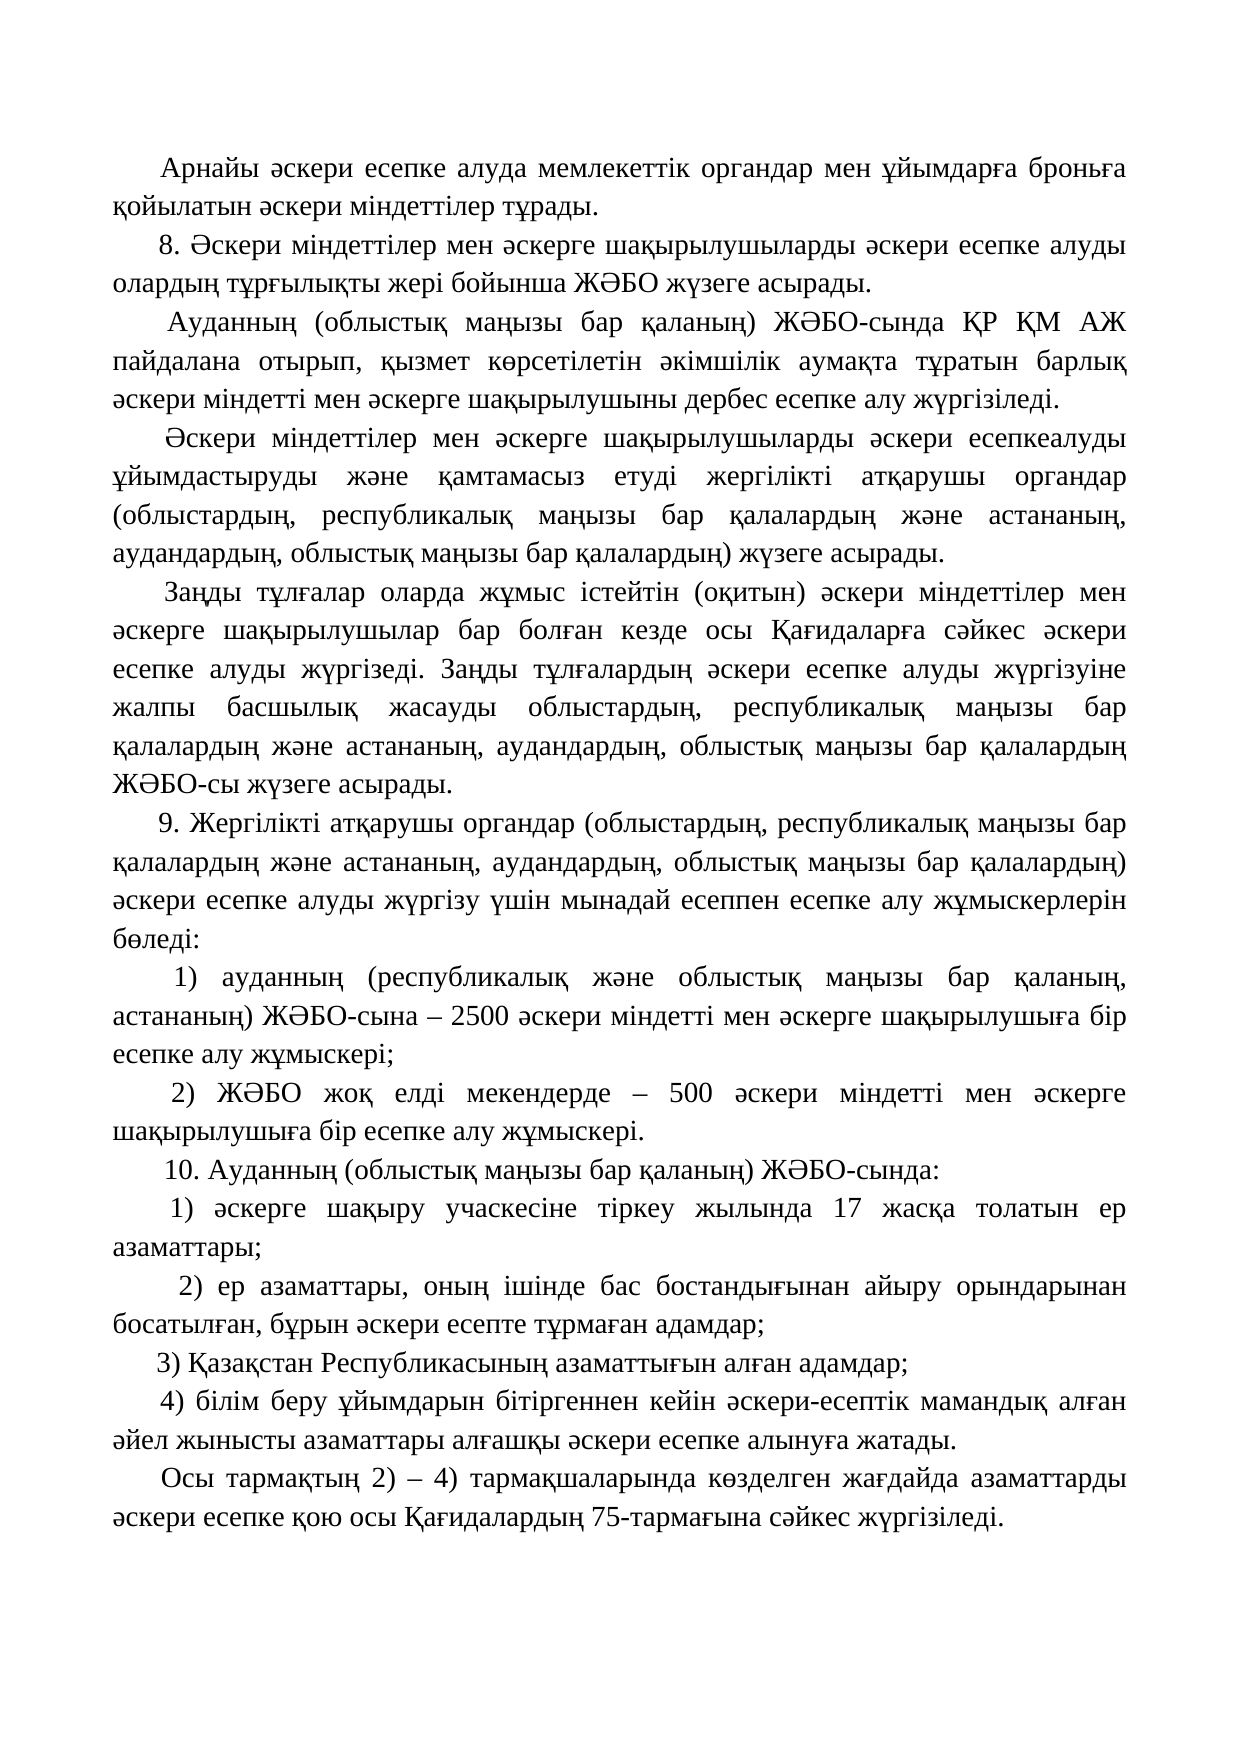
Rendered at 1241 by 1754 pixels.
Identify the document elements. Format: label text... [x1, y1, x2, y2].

text 8. Әскери міндеттілер мен әскерге шақырылушыларды әскери есепке алуды олардың тұрғылықты жері бойынша ЖӘБО жүзеге асырады. [112, 227, 1128, 299]
text 2) ЖӘБО жоқ елді мекендерде – 500 әскери міндетті мен әскерге шақырылушыға бір есепке алу жұмыскері. [112, 1075, 1128, 1147]
text 3) Қазақстан Республикасының азаматтығын алған адамдар; [112, 1345, 1128, 1378]
text 4) білім беру ұйымдарын бітіргеннен кейін әскери-есептік мамандық алған әйел жынысты азаматтары алғашқы әскери есепке алынуға жатады. [112, 1383, 1128, 1455]
text Әскери міндеттілер мен әскерге шақырылушыларды әскери есепкеалуды ұйымдастыруды және қамтамасыз етуді жергілікті атқарушы органдар (облыстардың, республикалық маңызы бар қалалардың және астананың, аудандардың, облыстық маңызы бар қалалардың) жүзеге асырады. [112, 420, 1128, 569]
text Арнайы әскери есепке алуда мемлекеттік органдар мен ұйымдарға броньға қойылатын әскери міндеттілер тұрады. [112, 150, 1128, 222]
text 1) ауданның (республикалық және облыстық маңызы бар қаланың, астананың) ЖӘБО-сына – 2500 әскери міндетті мен әскерге шақырылушыға бір есепке алу жұмыскері; [112, 959, 1128, 1070]
text Заңды тұлғалар оларда жұмыс істейтін (оқитын) әскери міндеттілер мен әскерге шақырылушылар бар болған кезде осы Қағидаларға сәйкес әскери есепке алуды жүргізеді. Заңды тұлғалардың әскери есепке алуды жүргізуіне жалпы басшылық жасауды облыстардың, республикалық маңызы бар қалалардың және астананың, аудандардың, облыстық маңызы бар қалалардың ЖӘБО-сы жүзеге асырады. [112, 574, 1128, 800]
text Ауданның (облыстық маңызы бар қаланың) ЖӘБО-сында ҚР ҚМ АЖ пайдалана отырып, қызмет көрсетілетін әкімшілік аумақта тұратын барлық әскери міндетті мен әскерге шақырылушыны дербес есепке алу жүргізіледі. [112, 304, 1128, 415]
text 10. Ауданның (облыстық маңызы бар қаланың) ЖӘБО-сында: [112, 1152, 1128, 1186]
text 2) ер азаматтары, оның ішінде бас бостандығынан айыру орындарынан босатылған, бұрын әскери есепте тұрмаған адамдар; [112, 1268, 1128, 1340]
text Осы тармақтың 2) – 4) тармақшаларында көзделген жағдайда азаматтарды әскери есепке қою осы Қағидалардың 75-тармағына сәйкес жүргізіледі. [112, 1460, 1128, 1532]
text 1) әскерге шақыру учаскесіне тіркеу жылында 17 жасқа толатын ер азаматтары; [112, 1191, 1128, 1263]
text 9. Жергілікті атқарушы органдар (облыстардың, республикалық маңызы бар қалалардың және астананың, аудандардың, облыстық маңызы бар қалалардың) әскери есепке алуды жүргізу үшін мынадай есеппен есепке алу жұмыскерлерін бөледі: [112, 805, 1128, 954]
